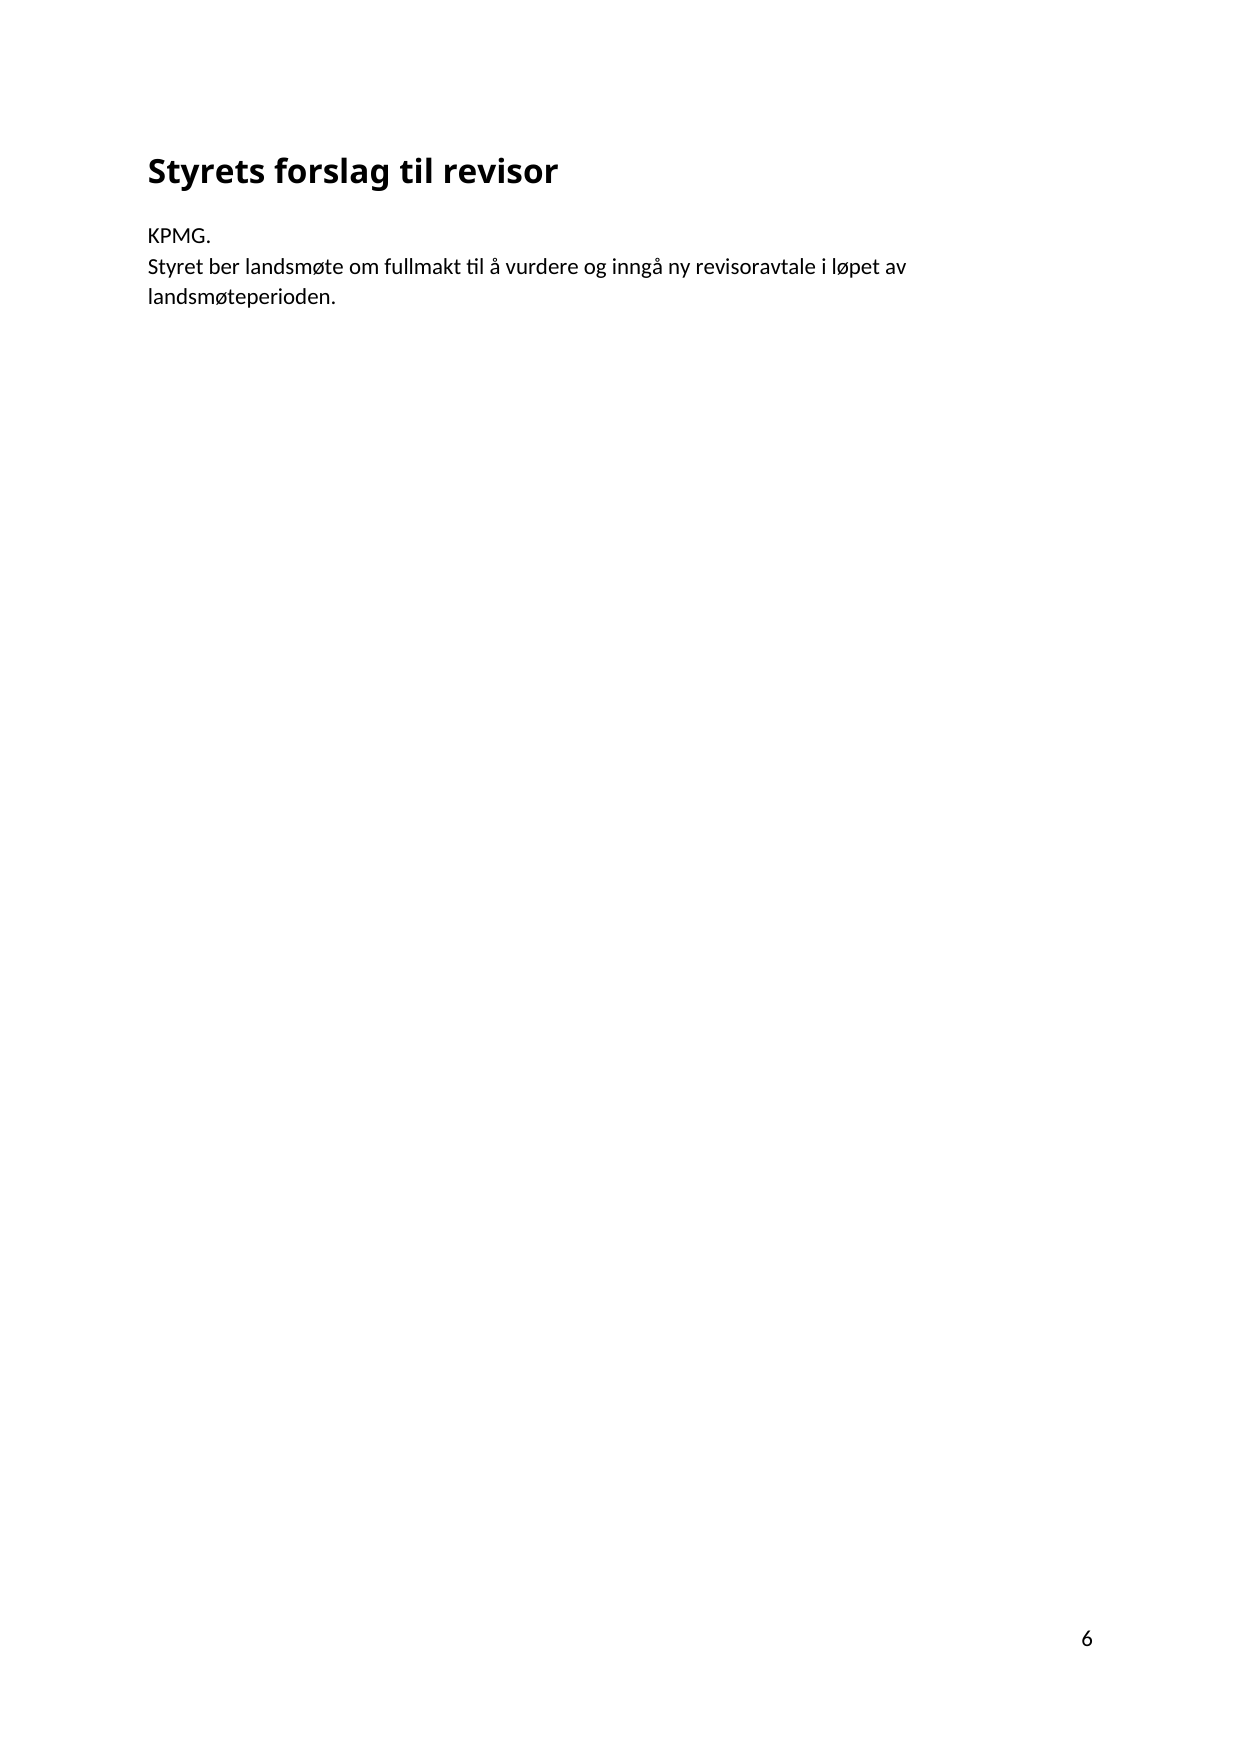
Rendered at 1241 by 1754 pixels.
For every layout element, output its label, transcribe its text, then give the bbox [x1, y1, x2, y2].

text KPMG. Styret ber landsmøte om fullmakt til å vurdere og inngå ny revisoravtale i løpet av landsmøteperioden. [148, 222, 1093, 310]
subtitle Styrets forslag til revisor [148, 148, 1093, 193]
